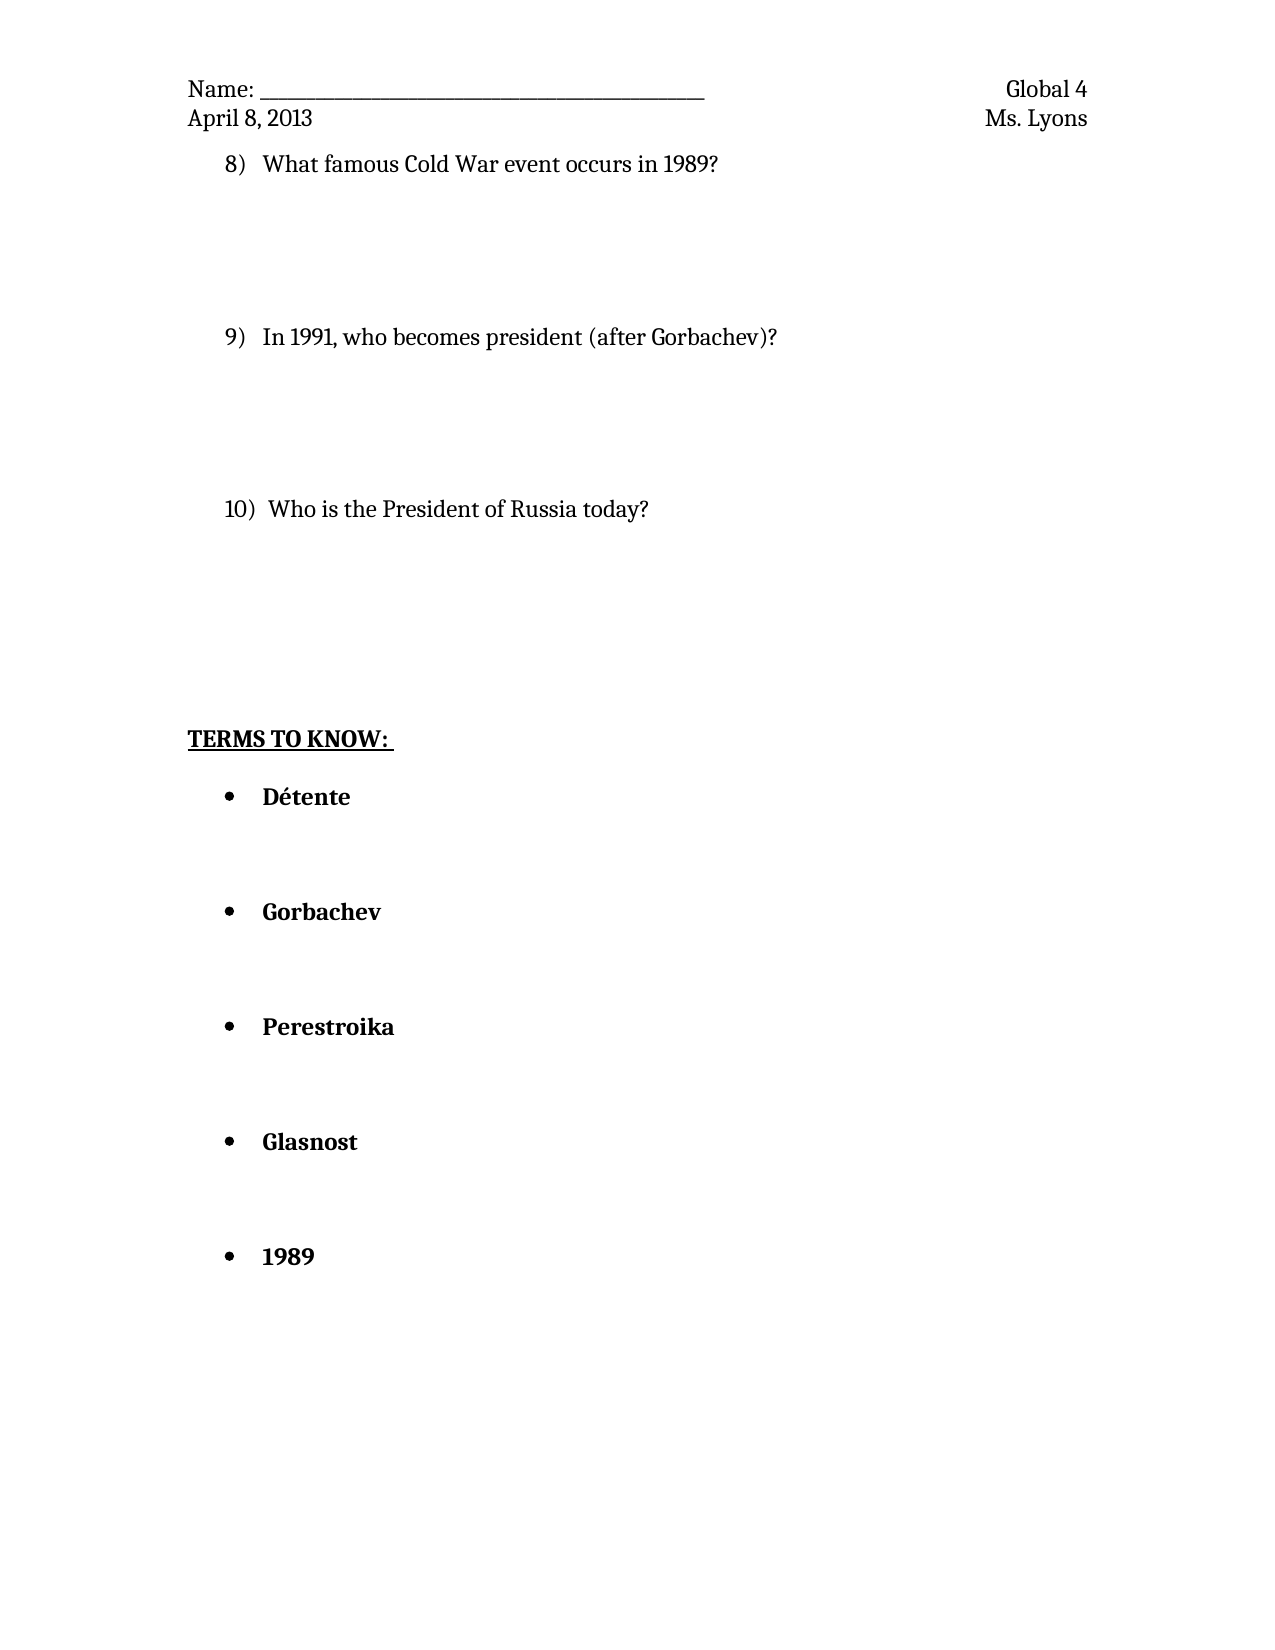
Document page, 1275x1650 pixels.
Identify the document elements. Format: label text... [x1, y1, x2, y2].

list Glasnost [225, 1127, 1087, 1156]
list In 1991, who becomes president (after Gorbachev)? [225, 322, 1087, 351]
text TERMS TO KNOW: [187, 725, 1087, 754]
list What famous Cold War event occurs in 1989? [225, 150, 1087, 179]
list Gorbachev [225, 897, 1087, 926]
list 1989 [225, 1242, 1087, 1271]
list Détente [225, 782, 1087, 811]
list Who is the President of Russia today? [225, 495, 1087, 524]
list Perestroika [225, 1012, 1087, 1041]
